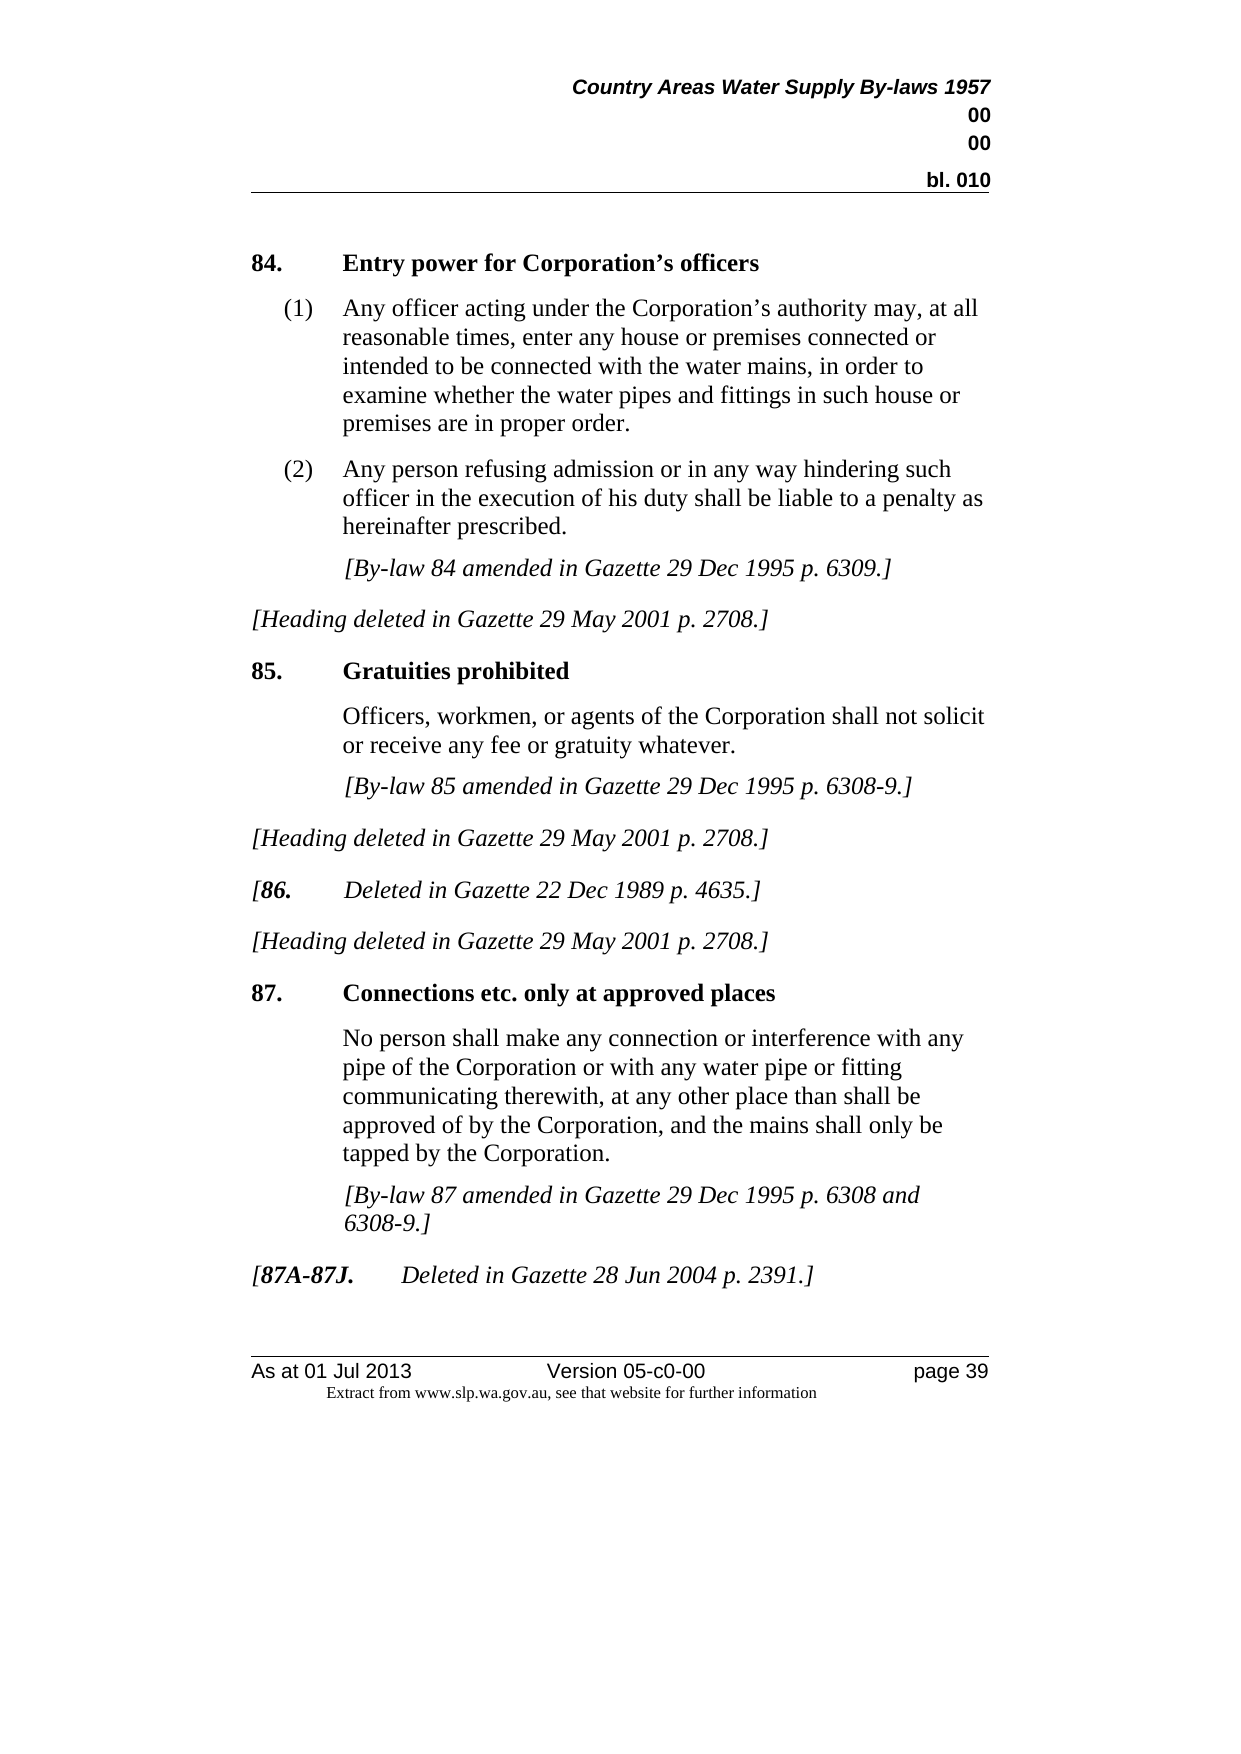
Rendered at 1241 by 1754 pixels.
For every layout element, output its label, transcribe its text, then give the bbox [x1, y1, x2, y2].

text [By-law 87 amended in Gazette 29 Dec 1995 p. 6308 and 6308-9.] [251, 1180, 989, 1237]
text [By-law 85 amended in Gazette 29 Dec 1995 p. 6308-9.] [251, 771, 989, 800]
text [87A-87J. Deleted in Gazette 28 Jun 2004 p. 2391.] [251, 1260, 989, 1289]
text [Heading deleted in Gazette 29 May 2001 p. 2708.] [251, 823, 989, 852]
subtitle 84. Entry power for Corporation’s officers [251, 248, 989, 277]
text No person shall make any connection or interference with any pipe of the Corporation or with any water pipe or fitting communicating therewith, at any other place than shall be approved of by the Corporation, and the mains shall only be tapped by the Corporation. [251, 1023, 989, 1167]
text [Heading deleted in Gazette 29 May 2001 p. 2708.] [251, 926, 989, 955]
text (2) Any person refusing admission or in any way hindering such officer in the execution of his duty shall be liable to a penalty as hereinafter prescribed. [251, 454, 989, 540]
text (1) Any officer acting under the Corporation’s authority may, at all reasonable times, enter any house or premises connected or intended to be connected with the water mains, in order to examine whether the water pipes and fittings in such house or premises are in proper order. [251, 293, 989, 437]
subtitle 85. Gratuities prohibited [251, 656, 989, 685]
subtitle 87. Connections etc. only at approved places [251, 978, 989, 1007]
text [86. Deleted in Gazette 22 Dec 1989 p. 4635.] [251, 875, 989, 903]
text [By-law 84 amended in Gazette 29 Dec 1995 p. 6309.] [251, 553, 989, 581]
text Officers, workmen, or agents of the Corporation shall not solicit or receive any fee or gratuity whatever. [251, 701, 989, 759]
text [Heading deleted in Gazette 29 May 2001 p. 2708.] [251, 604, 989, 633]
